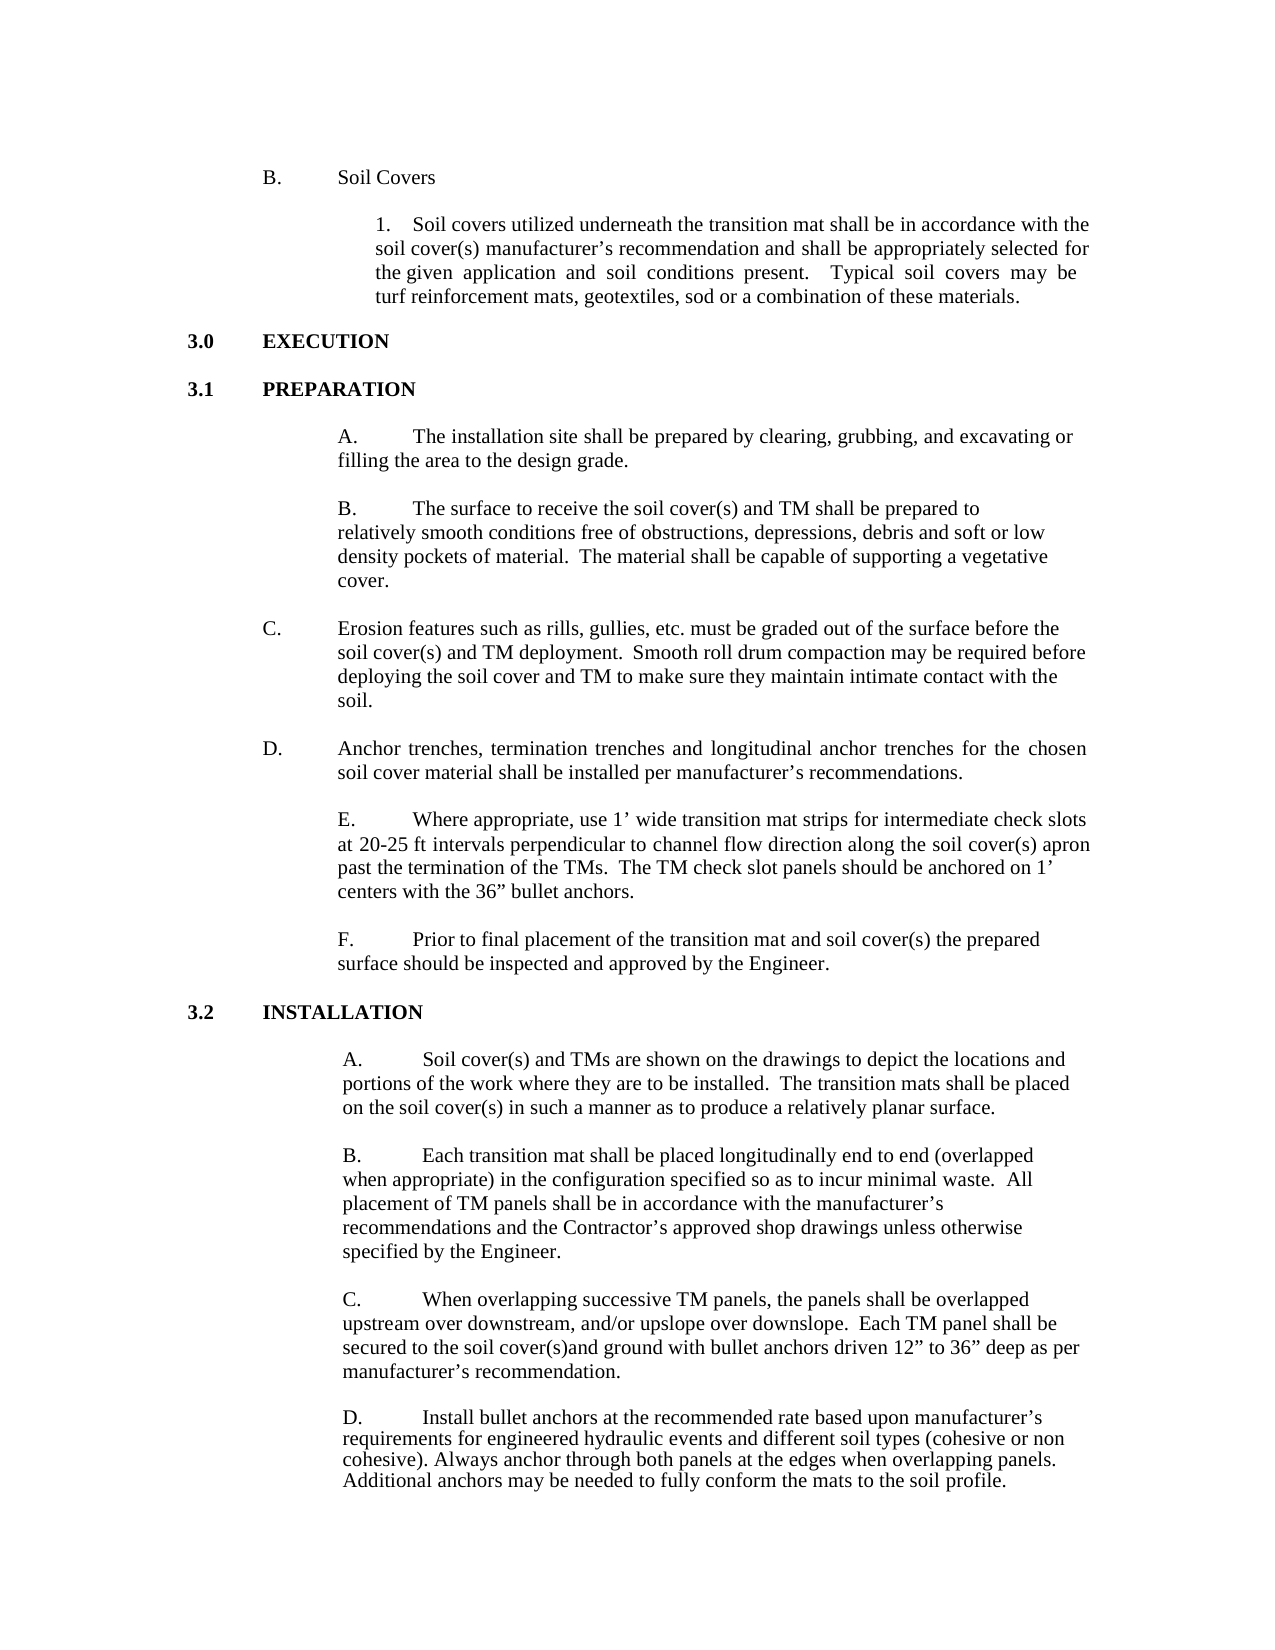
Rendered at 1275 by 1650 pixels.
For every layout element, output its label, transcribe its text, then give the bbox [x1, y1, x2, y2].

text D. Install bullet anchors at the recommended rate based upon manufacturer’s requirements for engineered hydraulic events and different soil types (cohesive or non cohesive). Always anchor through both panels at the edges when overlapping panels. Additional anchors may be needed to fully conform the mats to the soil profile. [342, 1407, 1078, 1492]
text soil cover(s) and TM deployment. Smooth roll drum compaction may be required before deploying the soil cover and TM to make sure they maintain intimate contact with the soil. [337, 640, 1086, 712]
text 1. Soil covers utilized underneath the transition mat shall be in accordance with the soil cover(s) manufacturer’s recommendation and shall be appropriately selected for the given application and soil conditions present. Typical soil covers may be turf reinforcement mats, geotextiles, sod or a combination of these materials. [375, 213, 1093, 308]
text B. The surface to receive the soil cover(s) and TM shall be prepared to relatively smooth conditions free of obstructions, depressions, debris and soft or low density pockets of material. The material shall be capable of supporting a vegetative cover. [337, 497, 1058, 592]
text F. Prior to final placement of the transition mat and soil cover(s) the prepared surface should be inspected and approved by the Engineer. [337, 927, 1092, 975]
text 3.0 EXECUTION [187, 329, 1102, 353]
text E. Where appropriate, use 1’ wide transition mat strips for intermediate check slots at 20-25 ft intervals perpendicular to channel flow direction along the soil cover(s) apron past the termination of the TMs. The TM check slot panels should be anchored on 1’ centers with the 36” bullet anchors. [337, 808, 1093, 903]
text D. Anchor trenches, termination trenches and longitudinal anchor trenches for the chosen [262, 736, 1102, 760]
text soil cover material shall be installed per manufacturer’s recommendations. [337, 760, 1102, 784]
text 3.2 INSTALLATION [187, 1000, 1102, 1024]
text C. Erosion features such as rills, gullies, etc. must be graded out of the surface before the [262, 616, 1102, 640]
text C. When overlapping successive TM panels, the panels shall be overlapped upstream over downstream, and/or upslope over downslope. Each TM panel shall be secured to the soil cover(s)and ground with bullet anchors driven 12” to 36” deep as per manufacturer’s recommendation. [342, 1287, 1090, 1383]
text A. The installation site shall be prepared by clearing, grubbing, and excavating or filling the area to the design grade. [337, 424, 1092, 472]
text A. Soil cover(s) and TMs are shown on the drawings to depict the locations and portions of the work where they are to be installed. The transition mats shall be placed on the soil cover(s) in such a manner as to produce a relatively planar surface. [342, 1047, 1082, 1119]
text 3.1 PREPARATION [187, 377, 1102, 401]
text B. Each transition mat shall be placed longitudinally end to end (overlapped when appropriate) in the configuration specified so as to incur minimal waste. All placement of TM panels shall be in accordance with the manufacturer’s recommendations and the Contractor’s approved shop drawings unless otherwise specified by the Engineer. [342, 1143, 1076, 1263]
text B. Soil Covers [262, 164, 1102, 189]
